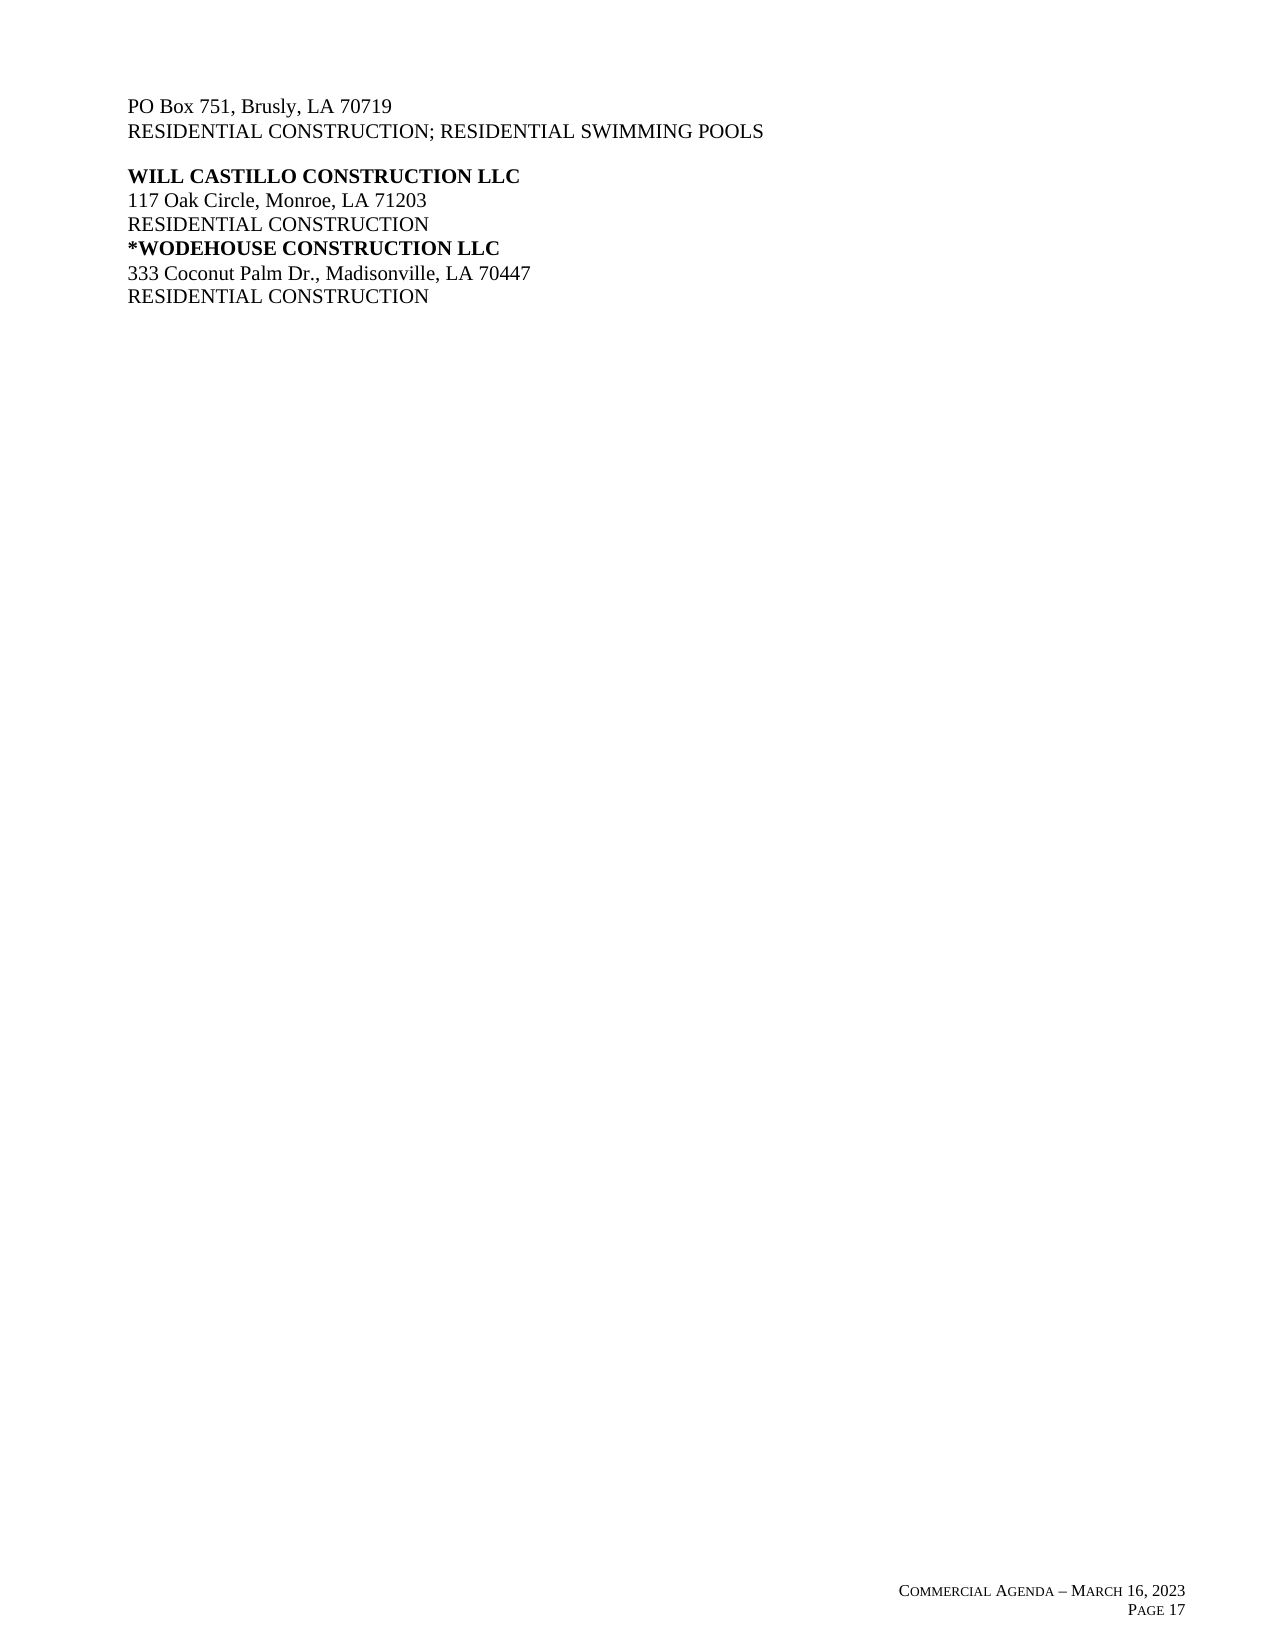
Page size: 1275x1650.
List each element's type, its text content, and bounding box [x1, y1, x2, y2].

text RESIDENTIAL CONSTRUCTION [127, 284, 1185, 308]
text *WODEHOUSE CONSTRUCTION LLC [127, 236, 1185, 260]
text 117 Oak Circle, Monroe, LA 71203 [127, 188, 1185, 212]
text RESIDENTIAL CONSTRUCTION [127, 212, 1185, 236]
text WILL CASTILLO CONSTRUCTION LLC [127, 164, 1185, 188]
text 333 Coconut Palm Dr., Madisonville, LA 70447 [127, 260, 1185, 284]
text PO Box 751, Brusly, LA 70719 [127, 94, 1185, 118]
text RESIDENTIAL CONSTRUCTION; RESIDENTIAL SWIMMING POOLS [127, 118, 1185, 143]
